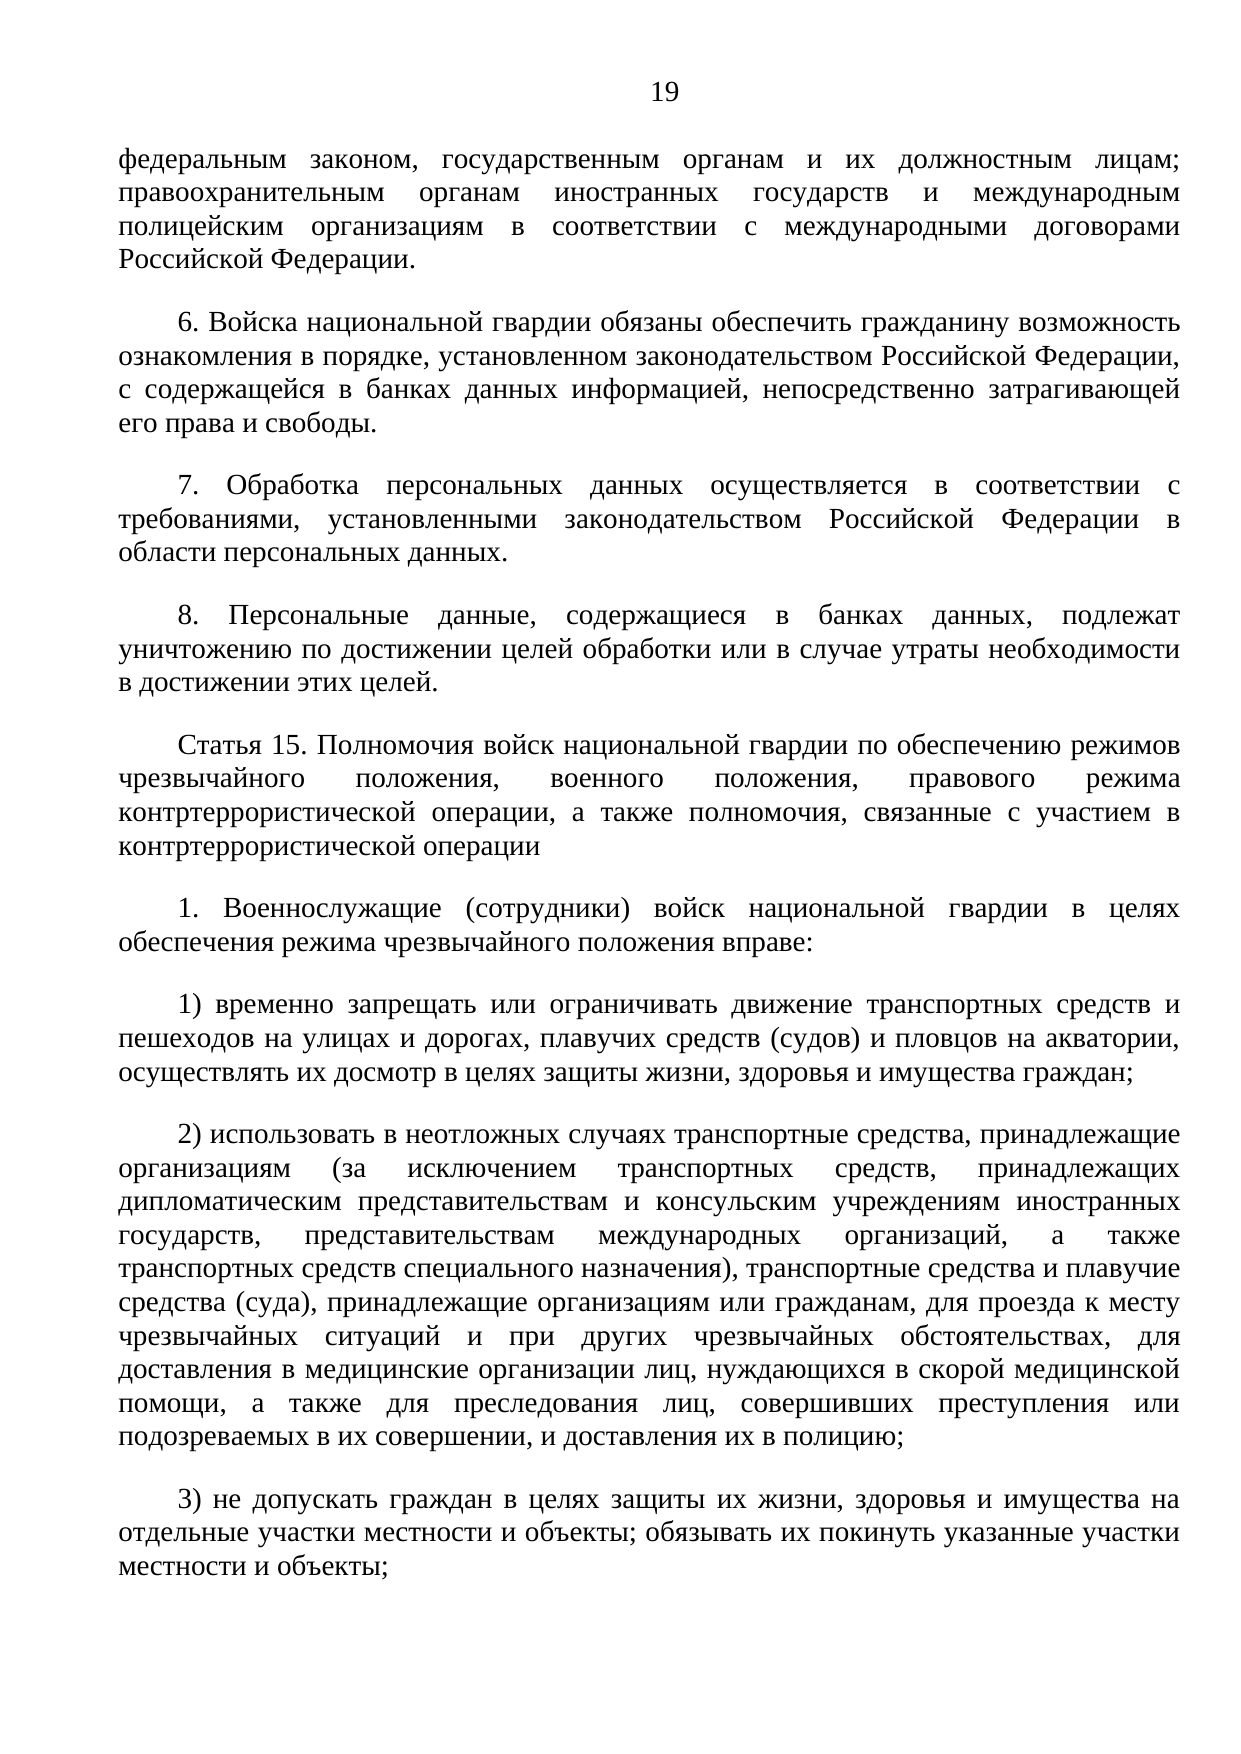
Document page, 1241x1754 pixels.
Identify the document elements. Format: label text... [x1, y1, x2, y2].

text Статья 15. Полномочия войск национальной гвардии по обеспечению режимов чрезвычайного положения, военного положения, правового режима контртеррористической операции, а также полномочия, связанные с участием в контртеррористической операции [118, 727, 1181, 861]
text 1. Военнослужащие (сотрудники) войск национальной гвардии в целях обеспечения режима чрезвычайного положения вправе: [118, 890, 1181, 957]
text 8. Персональные данные, содержащиеся в банках данных, подлежат уничтожению по достижении целей обработки или в случае утраты необходимости в достижении этих целей. [118, 597, 1181, 698]
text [118, 141, 1181, 275]
text 6. Войска национальной гвардии обязаны обеспечить гражданину возможность ознакомления в порядке, установленном законодательством Российской Федерации, с содержащейся в банках данных информацией, непосредственно затрагивающей его права и свободы. [118, 304, 1181, 438]
text 7. Обработка персональных данных осуществляется в соответствии с требованиями, установленными законодательством Российской Федерации в области персональных данных. [118, 467, 1181, 568]
text 1) временно запрещать или ограничивать движение транспортных средств и пешеходов на улицах и дорогах, плавучих средств (судов) и пловцов на акватории, осуществлять их досмотр в целях защиты жизни, здоровья и имущества граждан; [118, 987, 1181, 1087]
text 2) использовать в неотложных случаях транспортные средства, принадлежащие организациям (за исключением транспортных средств, принадлежащих дипломатическим представительствам и консульским учреждениям иностранных государств, представительствам международных организаций, а также транспортных средств специального назначения), транспортные средства и плавучие средства (суда), принадлежащие организациям или гражданам, для проезда к месту чрезвычайных ситуаций и при других чрезвычайных обстоятельствах, для доставления в медицинские организации лиц, нуждающихся в скорой медицинской помощи, а также для преследования лиц, совершивших преступления или подозреваемых в их совершении, и доставления их в полицию; [118, 1116, 1181, 1452]
text 3) не допускать граждан в целях защиты их жизни, здоровья и имущества на отдельные участки местности и объекты; обязывать их покинуть указанные участки местности и объекты; [118, 1481, 1181, 1582]
